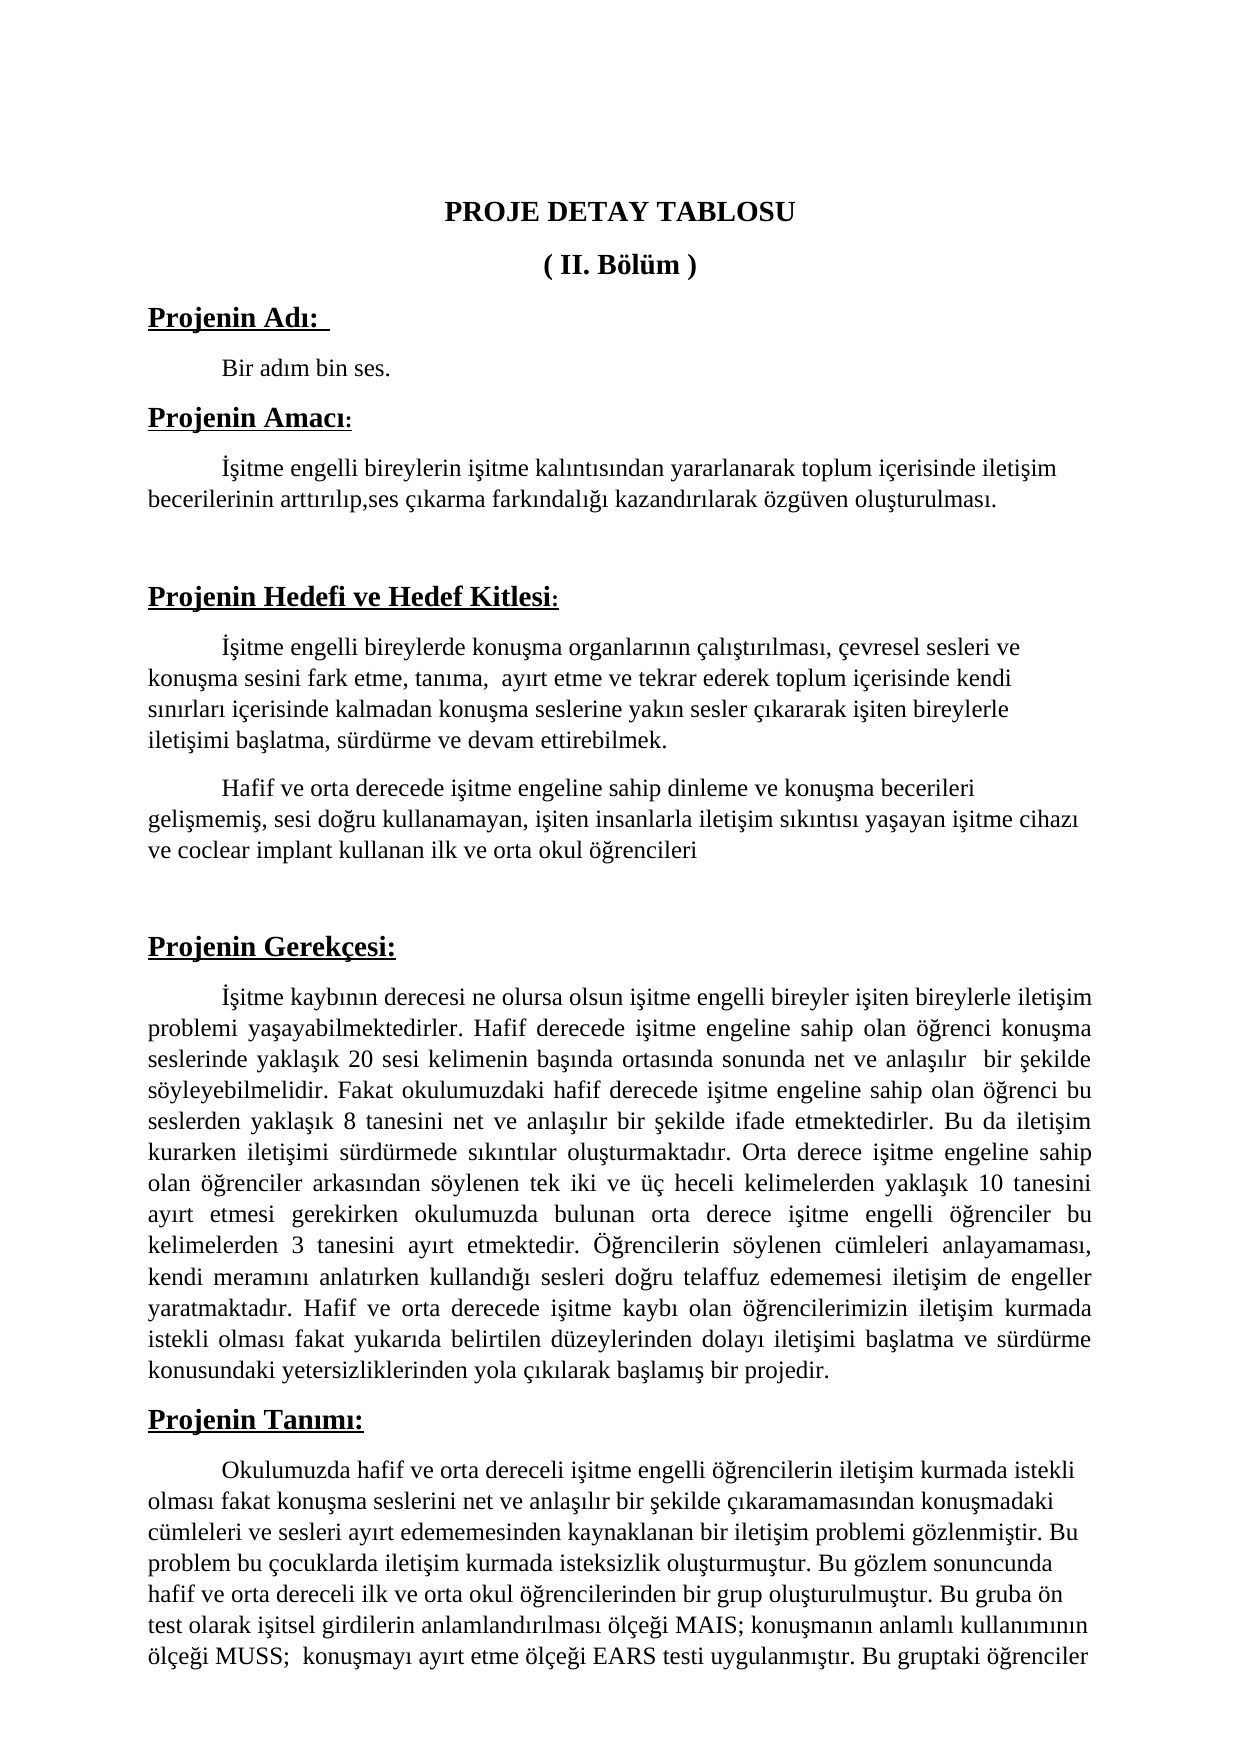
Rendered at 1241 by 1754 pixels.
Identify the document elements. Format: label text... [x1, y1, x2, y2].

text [148, 1455, 1093, 1670]
text İşitme engelli bireylerde konuşma organlarının çalıştırılması, çevresel sesleri ve konuşma sesini fark etme, tanıma, ayırt etme ve tekrar ederek toplum içerisinde kendi sınırları içerisinde kalmadan konuşma seslerine yakın sesler çıkararak işiten bireylerle iletişimi başlatma, sürdürme ve devam ettirebilmek. [148, 632, 1093, 754]
text İşitme kaybının derecesi ne olursa olsun işitme engelli bireyler işiten bireylerle iletişim problemi yaşayabilmektedirler. Hafif derecede işitme engeline sahip olan öğrenci konuşma seslerinde yaklaşık 20 sesi kelimenin başında ortasında sonunda net ve anlaşılır bir şekilde söyleyebilmelidir. Fakat okulumuzdaki hafif derecede işitme engeline sahip olan öğrenci bu seslerden yaklaşık 8 tanesini net ve anlaşılır bir şekilde ifade etmektedirler. Bu da iletişim kurarken iletişimi sürdürmede sıkıntılar oluşturmaktadır. Orta derece işitme engeline sahip olan öğrenciler arkasından söylenen tek iki ve üç heceli kelimelerden yaklaşık 10 tanesini ayırt etmesi gerekirken okulumuzda bulunan orta derece işitme engelli öğrenciler bu kelimelerden 3 tanesini ayırt etmektedir. Öğrencilerin söylenen cümleleri anlayamaması, kendi meramını anlatırken kullandığı sesleri doğru telaffuz edememesi iletişim de engeller yaratmaktadır. Hafif ve orta derecede işitme kaybı olan öğrencilerimizin iletişim kurmada istekli olması fakat yukarıda belirtilen düzeylerinden dolayı iletişimi başlatma ve sürdürme konusundaki yetersizliklerinden yola çıkılarak başlamış bir projedir. [148, 982, 1093, 1383]
text Projenin Adı: [148, 300, 1093, 334]
text Projenin Hedefi ve Hedef Kitlesi: [148, 579, 1093, 613]
text İşitme engelli bireylerin işitme kalıntısından yararlanarak toplum içerisinde iletişim becerilerinin arttırılıp,ses çıkarma farkındalığı kazandırılarak özgüven oluşturulması. [148, 453, 1093, 513]
text Projenin Gerekçesi: [148, 929, 1093, 963]
text Projenin Amacı: [148, 401, 1093, 434]
text Projenin Tanımı: [148, 1402, 1093, 1436]
text ( II. Bölüm ) [148, 247, 1093, 281]
text Hafif ve orta derecede işitme engeline sahip dinleme ve konuşma becerileri gelişmemiş, sesi doğru kullanamayan, işiten insanlarla iletişim sıkıntısı yaşayan işitme cihazı ve coclear implant kullanan ilk ve orta okul öğrencileri [148, 773, 1093, 863]
text Bir adım bin ses. [148, 353, 1093, 382]
text PROJE DETAY TABLOSU [148, 194, 1093, 228]
